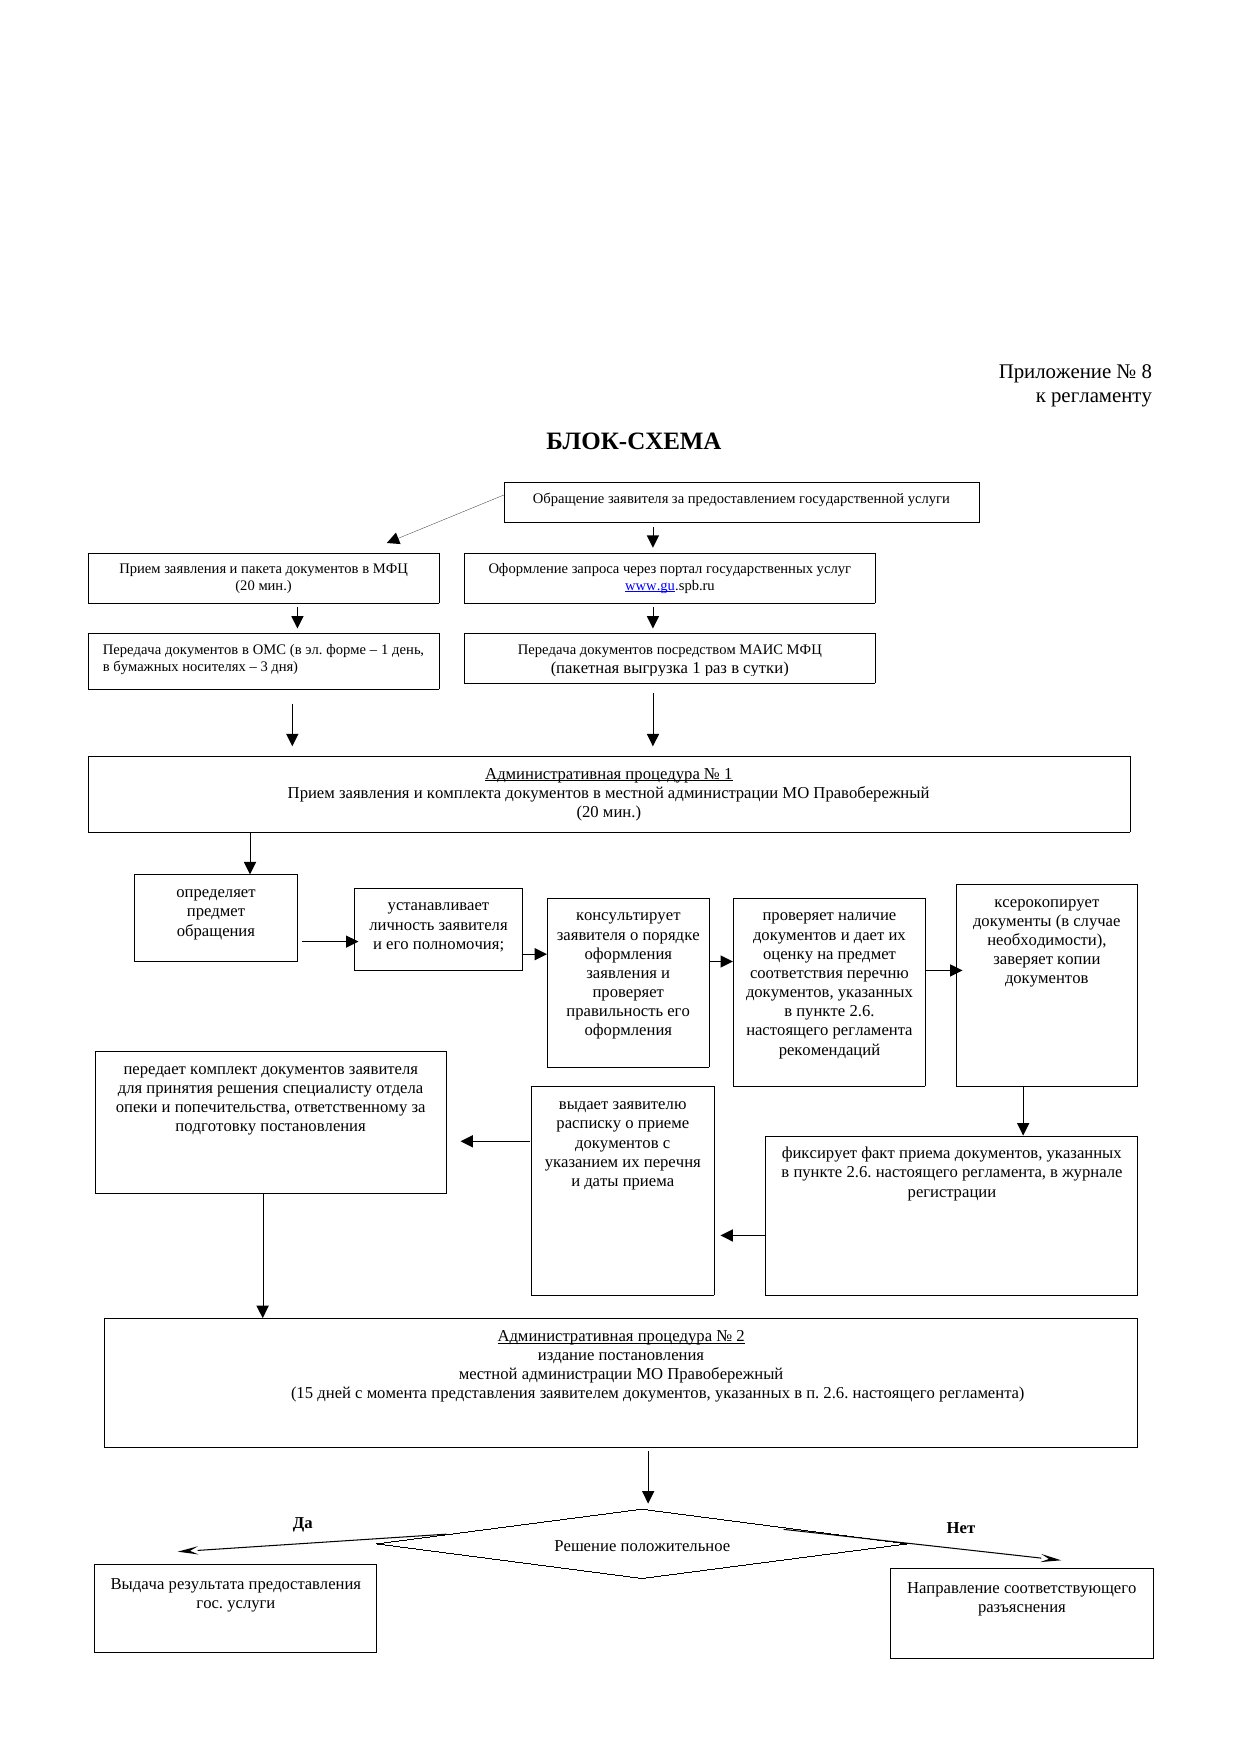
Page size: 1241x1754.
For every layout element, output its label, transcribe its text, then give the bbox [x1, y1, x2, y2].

text БЛОК-СХЕМА [472, 426, 1152, 455]
text к регламенту [177, 383, 1152, 407]
text Приложение № 8 [177, 359, 1152, 383]
